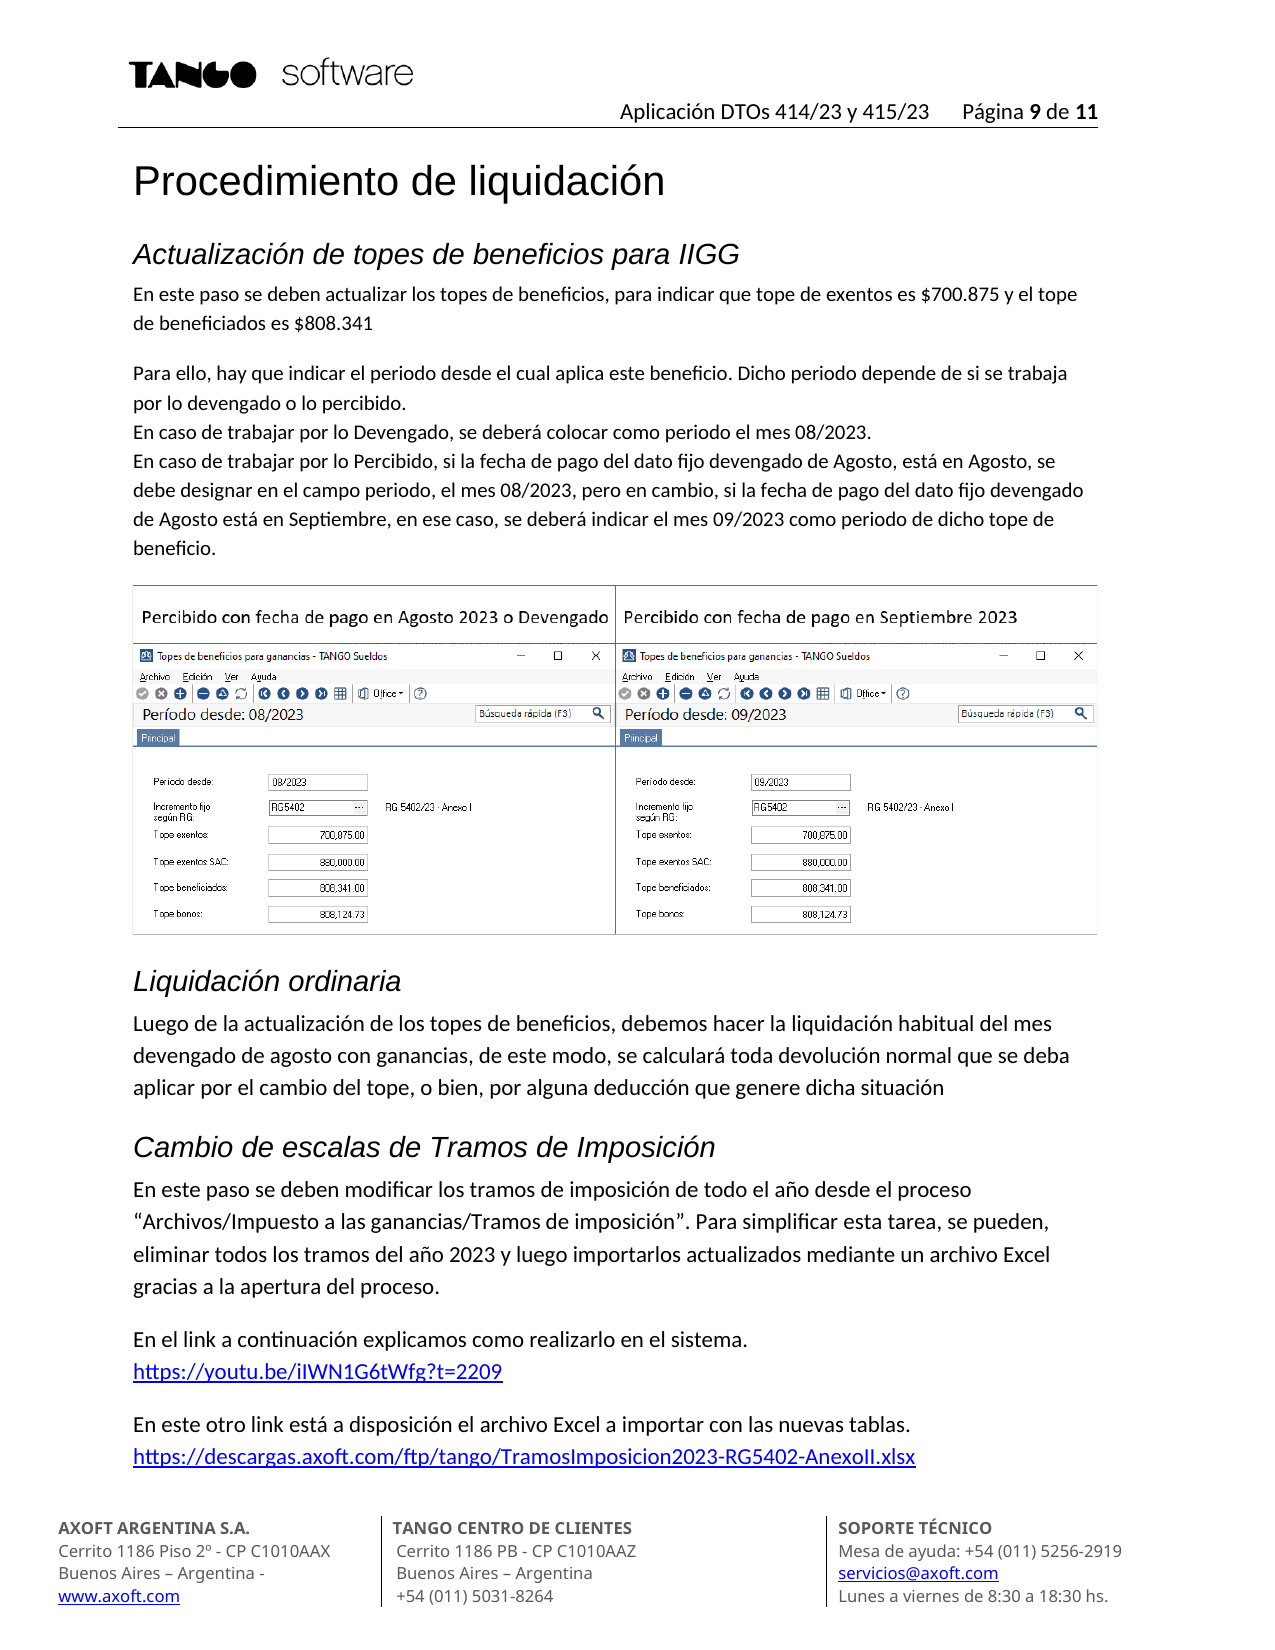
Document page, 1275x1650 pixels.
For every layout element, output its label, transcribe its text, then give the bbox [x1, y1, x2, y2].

text En este otro link está a disposición el archivo Excel a importar con las nuevas tablas. https://descargas.axoft.com/ftp/tango/TramosImposicion2023-RG5402-AnexoII.xlsx [133, 1410, 1098, 1470]
text En este paso se deben actualizar los topes de beneficios, para indicar que tope de exentos es $700.875 y el tope de beneficiados es $808.341 [133, 281, 1098, 336]
text Para ello, hay que indicar el periodo desde el cual aplica este beneficio. Dicho periodo depende de si se trabaja por lo devengado o lo percibido. En caso de trabajar por lo Devengado, se deberá colocar como periodo el mes 08/2023. En caso de trabajar por lo Percibido, si la fecha de pago del dato fijo devengado de Agosto, está en Agosto, se debe designar en el campo periodo, el mes 08/2023, pero en cambio, si la fecha de pago del dato fijo devengado de Agosto está en Septiembre, en ese caso, se deberá indicar el mes 09/2023 como periodo de dicho tope de beneficio. [133, 361, 1098, 561]
subtitle Actualización de topes de beneficios para IIGG [133, 237, 1098, 270]
text Luego de la actualización de los topes de beneficios, debemos hacer la liquidación habitual del mes devengado de agosto con ganancias, de este modo, se calculará toda devolución normal que se deba aplicar por el cambio del tope, o bien, por alguna deducción que genere dicha situación [133, 1009, 1098, 1101]
text En el link a continuación explicamos como realizarlo en el sistema. https://youtu.be/iIWN1G6tWfg?t=2209 [133, 1325, 1098, 1385]
subtitle Liquidación ordinaria [133, 964, 1098, 998]
text En este paso se deben modificar los tramos de imposición de todo el año desde el proceso “Archivos/Impuesto a las ganancias/Tramos de imposición”. Para simplificar esta tarea, se pueden, eliminar todos los tramos del año 2023 y luego importarlos actualizados mediante un archivo Excel gracias a la apertura del proceso. [133, 1175, 1098, 1300]
subtitle Procedimiento de liquidación [133, 157, 1098, 204]
picture [132, 585, 1098, 935]
subtitle Cambio de escalas de Tramos de Imposición [133, 1131, 1098, 1164]
picture [123, 29, 420, 120]
